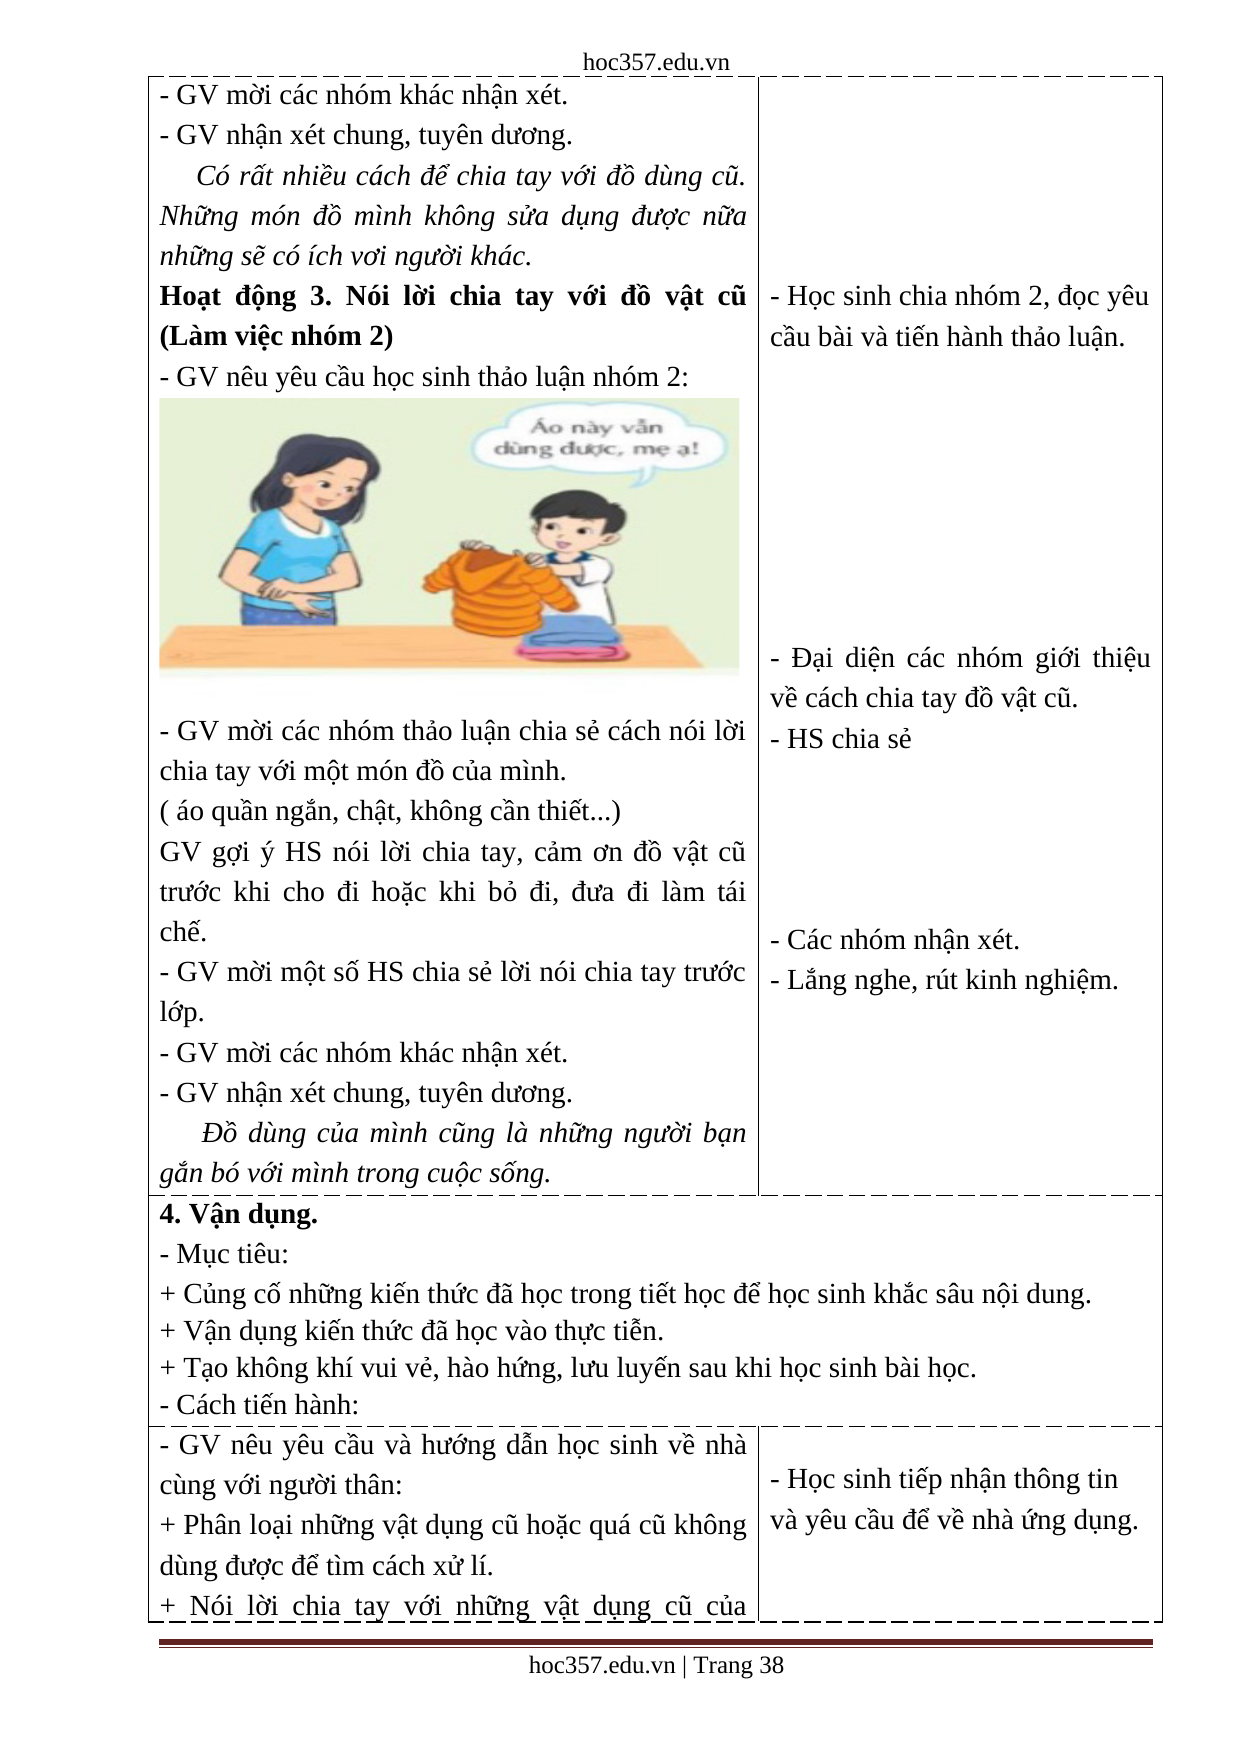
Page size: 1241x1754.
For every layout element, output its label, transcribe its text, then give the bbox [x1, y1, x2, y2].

picture [159, 398, 740, 707]
table_cell 4. Vận dụng. - Mục tiêu: + Củng cố những kiến thức đã học trong tiết học để học sinh khắc sâu nội dung. + Vận dụng kiến thức đã học vào thực tiễn. + Tạo không khí vui vẻ, hào hứng, lưu luyến sau khi học sinh bài học. - Cách tiến hành: [149, 1195, 1162, 1426]
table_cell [149, 76, 759, 1195]
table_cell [759, 1426, 1162, 1621]
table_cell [149, 1426, 758, 1621]
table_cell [759, 76, 1162, 1195]
